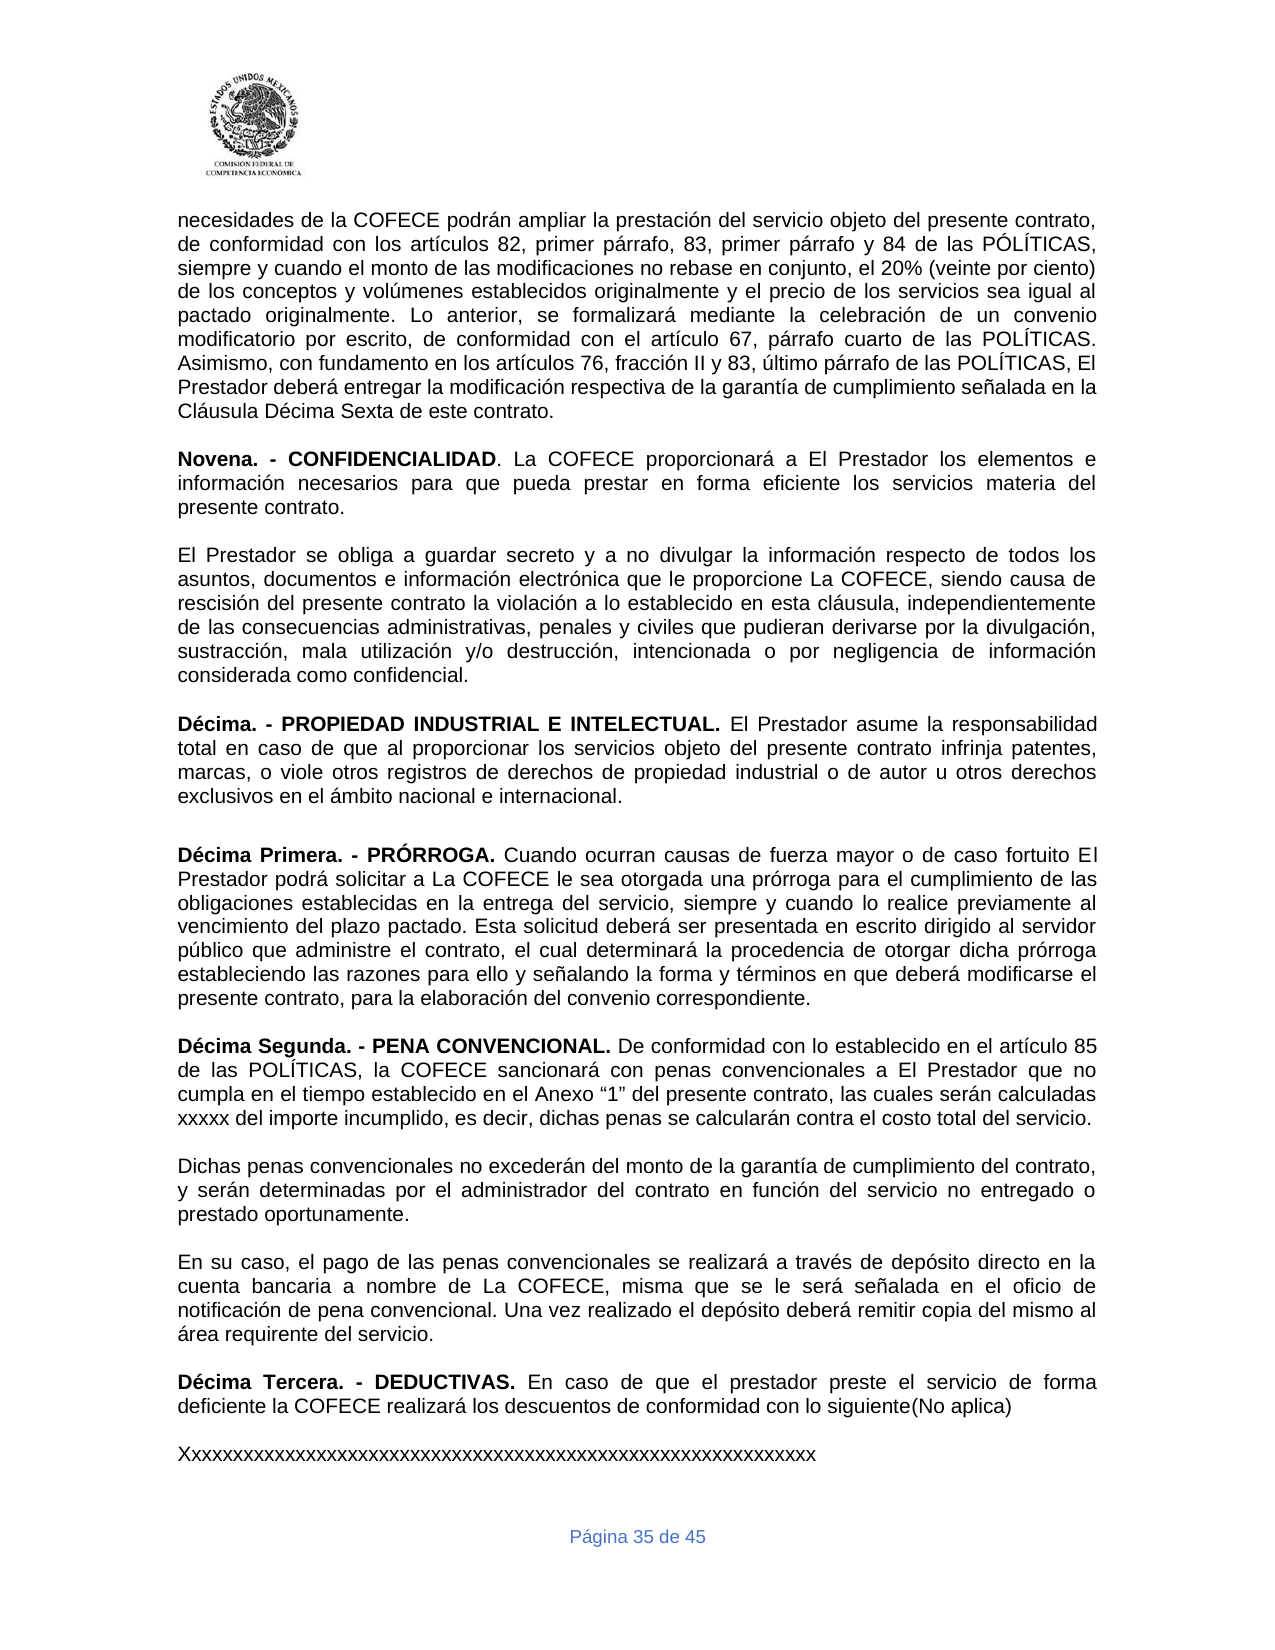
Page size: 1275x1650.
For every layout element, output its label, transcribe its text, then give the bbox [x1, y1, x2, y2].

text Xxxxxxxxxxxxxxxxxxxxxxxxxxxxxxxxxxxxxxxxxxxxxxxxxxxxxxxxxxxxx [177, 1441, 1098, 1465]
subtitle Décima. - PROPIEDAD INDUSTRIAL E INTELECTUAL. El Prestador asume la responsabilidad total en caso de que al proporcionar los servicios objeto del presente contrato infrinja patentes, marcas, o viole otros registros de derechos de propiedad industrial o de autor u otros derechos exclusivos en el ámbito nacional e internacional. [177, 712, 1098, 807]
text Décima Segunda. - PENA CONVENCIONAL. De conformidad con lo establecido en el artículo 85 de las POLÍTICAS, la COFECE sancionará con penas convencionales a El Prestador que no cumpla en el tiempo establecido en el Anexo “1” del presente contrato, las cuales serán calculadas xxxxx del importe incumplido, es decir, dichas penas se calcularán contra el costo total del servicio. [177, 1034, 1098, 1130]
text En su caso, el pago de las penas convencionales se realizará a través de depósito directo en la cuenta bancaria a nombre de La COFECE, misma que se le será señalada en el oficio de notificación de pena convencional. Una vez realizado el depósito deberá remitir copia del mismo al área requirente del servicio. [177, 1250, 1098, 1346]
text El Prestador se obliga a guardar secreto y a no divulgar la información respecto de todos los asuntos, documentos e información electrónica que le proporcione La COFECE, siendo causa de rescisión del presente contrato la violación a lo establecido en esta cláusula, independientemente de las consecuencias administrativas, penales y civiles que pudieran derivarse por la divulgación, sustracción, mala utilización y/o destrucción, intencionada o por negligencia de información considerada como confidencial. [177, 543, 1098, 687]
picture [188, 73, 322, 179]
text Dichas penas convencionales no excederán del monto de la garantía de cumplimiento del contrato, y serán determinadas por el administrador del contrato en función del servicio no entregado o prestado oportunamente. [177, 1154, 1098, 1226]
text Décima Primera. - PRÓRROGA. Cuando ocurran causas de fuerza mayor o de caso fortuito El Prestador podrá solicitar a La COFECE le sea otorgada una prórroga para el cumplimiento de las obligaciones establecidas en la entrega del servicio, siempre y cuando lo realice previamente al vencimiento del plazo pactado. Esta solicitud deberá ser presentada en escrito dirigido al servidor público que administre el contrato, el cual determinará la procedencia de otorgar dicha prórroga estableciendo las razones para ello y señalando la forma y términos en que deberá modificarse el presente contrato, para la elaboración del convenio correspondiente. [177, 842, 1098, 1010]
text Novena. - CONFIDENCIALIDAD. La COFECE proporcionará a El Prestador los elementos e información necesarios para que pueda prestar en forma eficiente los servicios materia del presente contrato. [177, 447, 1098, 519]
text Décima Tercera. - DEDUCTIVAS. En caso de que el prestador preste el servicio de forma deficiente la COFECE realizará los descuentos de conformidad con lo siguiente(No aplica) [177, 1369, 1098, 1417]
